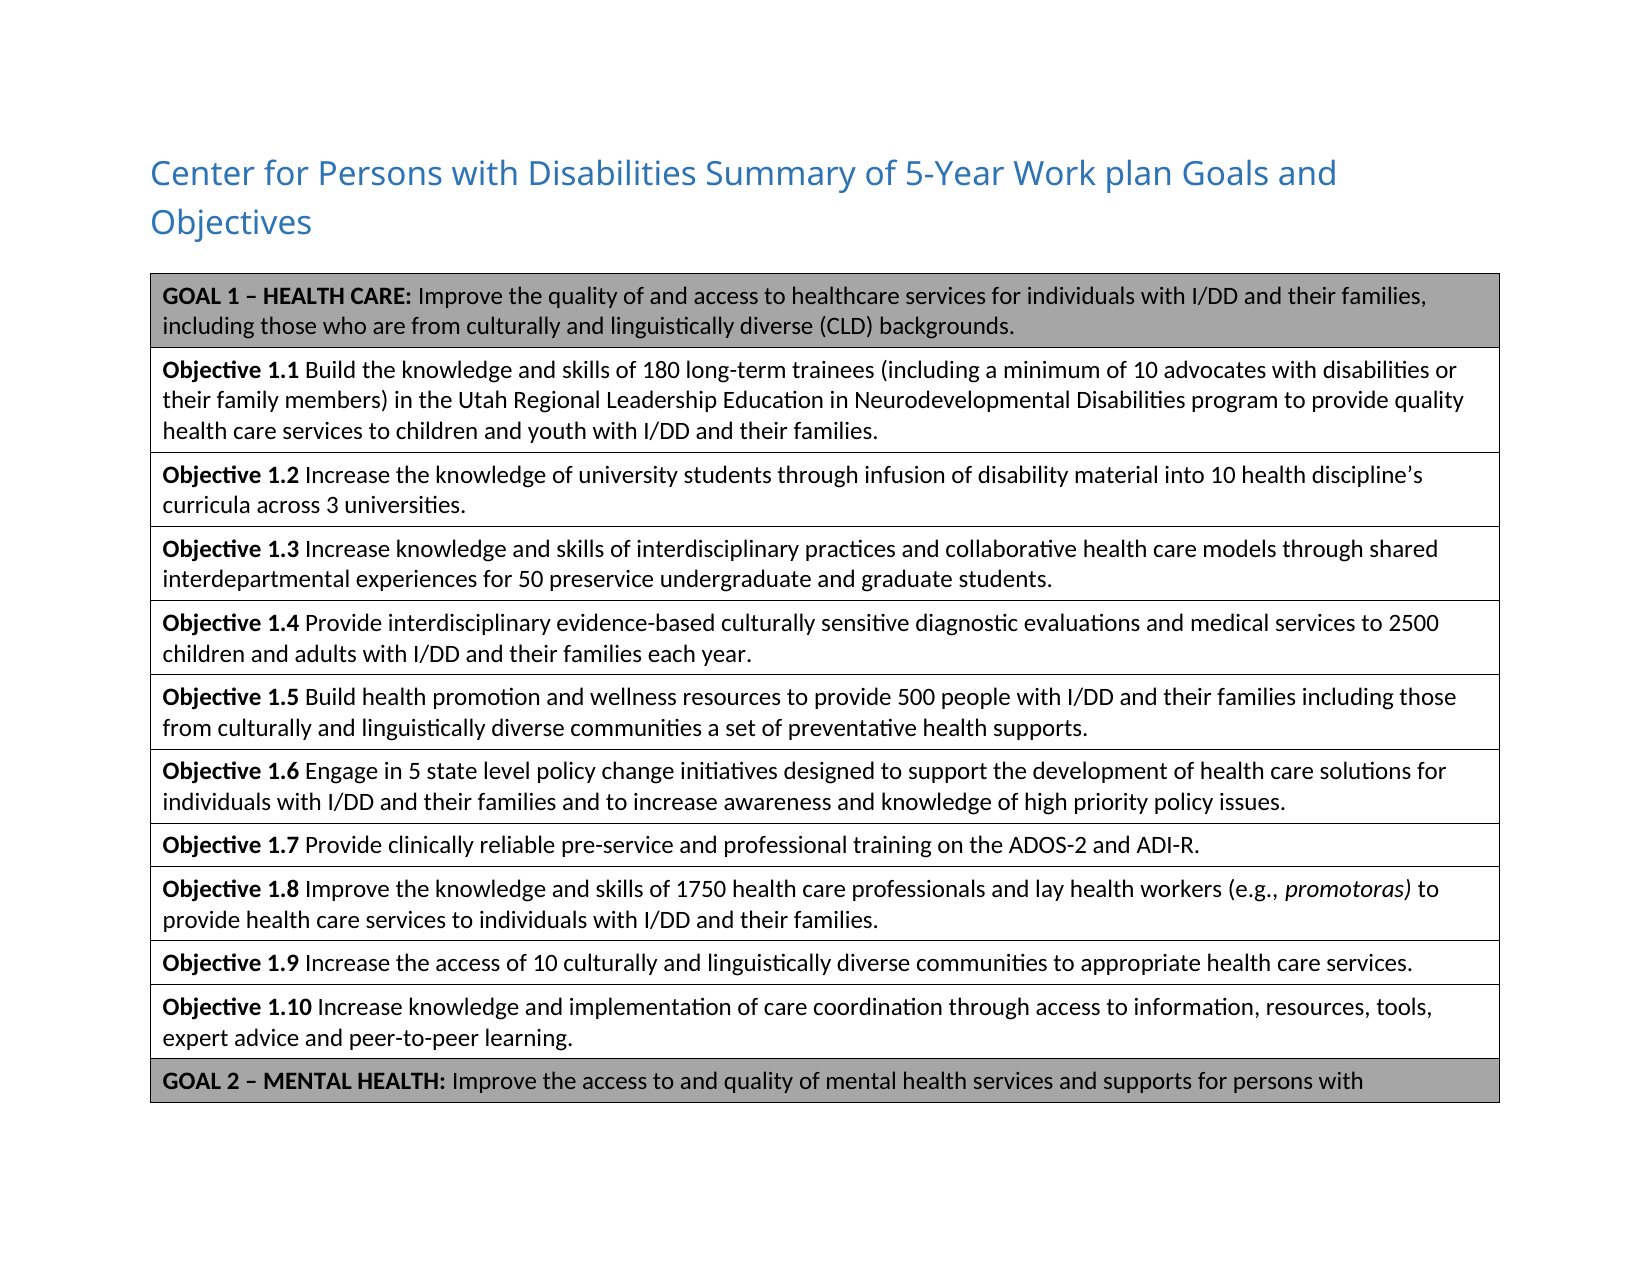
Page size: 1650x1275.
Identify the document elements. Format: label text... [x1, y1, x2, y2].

table_cell Objective 1.5 Build health promotion and wellness resources to provide 500 people with I/DD and their families including those from culturally and linguistically diverse communities a set of preventative health supports. [151, 675, 1499, 748]
table_cell Objective 1.1 Build the knowledge and skills of 180 long-term trainees (including a minimum of 10 advocates with disabilities or their family members) in the Utah Regional Leadership Education in Neurodevelopmental Disabilities program to provide quality health care services to children and youth with I/DD and their families. [151, 348, 1499, 452]
table_cell Objective 1.10 Increase knowledge and implementation of care coordination through access to information, resources, tools, expert advice and peer-to-peer learning. [151, 985, 1499, 1058]
table_cell Objective 1.8 Improve the knowledge and skills of 1750 health care professionals and lay health workers (e.g., promotoras) to provide health care services to individuals with I/DD and their families. [151, 867, 1499, 940]
table_cell Objective 1.7 Provide clinically reliable pre-service and professional training on the ADOS-2 and ADI-R. [151, 824, 1499, 866]
table_header GOAL 1 – HEALTH CARE: Improve the quality of and access to healthcare services for individuals with I/DD and their families, including those who are from culturally and linguistically diverse (CLD) backgrounds. [151, 274, 1499, 347]
subtitle Center for Persons with Disabilities Summary of 5-Year Work plan Goals and Objectives [150, 150, 1500, 244]
table_cell Objective 1.9 Increase the access of 10 culturally and linguistically diverse communities to appropriate health care services. [151, 941, 1499, 984]
table_cell Objective 1.3 Increase knowledge and skills of interdisciplinary practices and collaborative health care models through shared interdepartmental experiences for 50 preservice undergraduate and graduate students. [151, 527, 1499, 600]
table_cell Objective 1.6 Engage in 5 state level policy change initiatives designed to support the development of health care solutions for individuals with I/DD and their families and to increase awareness and knowledge of high priority policy issues. [151, 750, 1499, 823]
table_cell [151, 1059, 1499, 1102]
table_cell Objective 1.4 Provide interdisciplinary evidence-based culturally sensitive diagnostic evaluations and medical services to 2500 children and adults with I/DD and their families each year. [151, 601, 1499, 674]
table_cell Objective 1.2 Increase the knowledge of university students through infusion of disability material into 10 health discipline’s curricula across 3 universities. [151, 453, 1499, 526]
